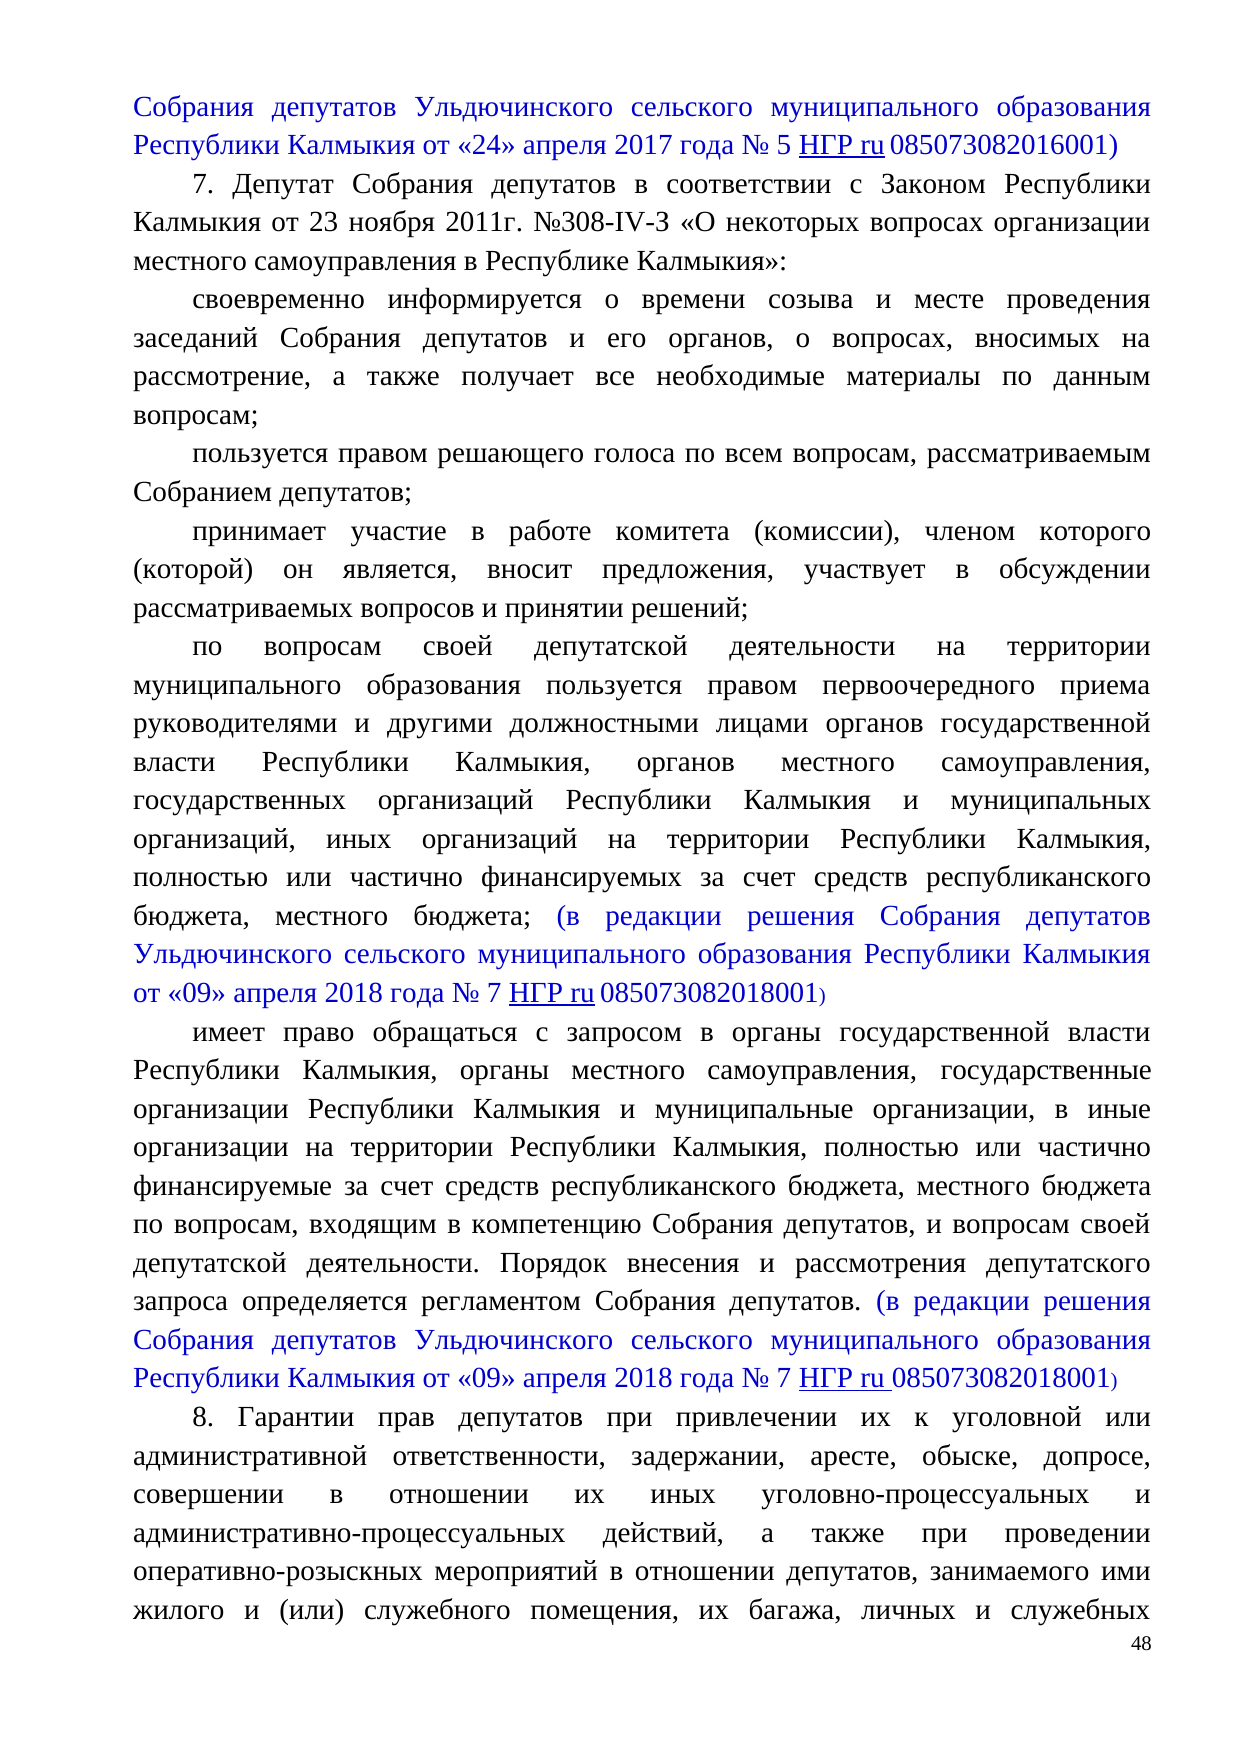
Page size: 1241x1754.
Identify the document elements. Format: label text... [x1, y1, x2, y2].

text по вопросам своей депутатской деятельности на территории муниципального образования пользуется правом первоочередного приема руководителями и другими должностными лицами органов государственной власти Республики Калмыкия, органов местного самоуправления, государственных организаций Республики Калмыкия и муниципальных организаций, иных организаций на территории Республики Калмыкия, полностью или частично финансируемых за счет средств республиканского бюджета, местного бюджета; (в редакции решения Собрания депутатов Ульдючинского сельского муниципального образования Республики Калмыкия от «09» апреля 2018 года № 7 НГР ru 085073082018001) [133, 628, 1151, 1009]
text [133, 89, 1151, 161]
text имеет право обращаться с запросом в органы государственной власти Республики Калмыкия, органы местного самоуправления, государственные организации Республики Калмыкия и муниципальные организации, в иные организации на территории Республики Калмыкия, полностью или частично финансируемые за счет средств республиканского бюджета, местного бюджета по вопросам, входящим в компетенцию Собрания депутатов, и вопросам своей депутатской деятельности. Порядок внесения и рассмотрения депутатского запроса определяется регламентом Собрания депутатов. (в редакции решения Собрания депутатов Ульдючинского сельского муниципального образования Республики Калмыкия от «09» апреля 2018 года № 7 НГР ru 085073082018001) [133, 1014, 1151, 1394]
text пользуется правом решающего голоса по всем вопросам, рассматриваемым Собранием депутатов; [133, 436, 1151, 508]
text 7. Депутат Собрания депутатов в соответствии с Законом Республики Калмыкия от 23 ноября 2011г. №308-IV-З «О некоторых вопросах организации местного самоуправления в Республике Калмыкия»: [133, 166, 1151, 276]
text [133, 1399, 1151, 1625]
text принимает участие в работе комитета (комиссии), членом которого (которой) он является, вносит предложения, участвует в обсуждении рассматриваемых вопросов и принятии решений; [133, 513, 1151, 623]
text своевременно информируется о времени созыва и месте проведения заседаний Собрания депутатов и его органов, о вопросах, вносимых на рассмотрение, а также получает все необходимые материалы по данным вопросам; [133, 281, 1151, 431]
